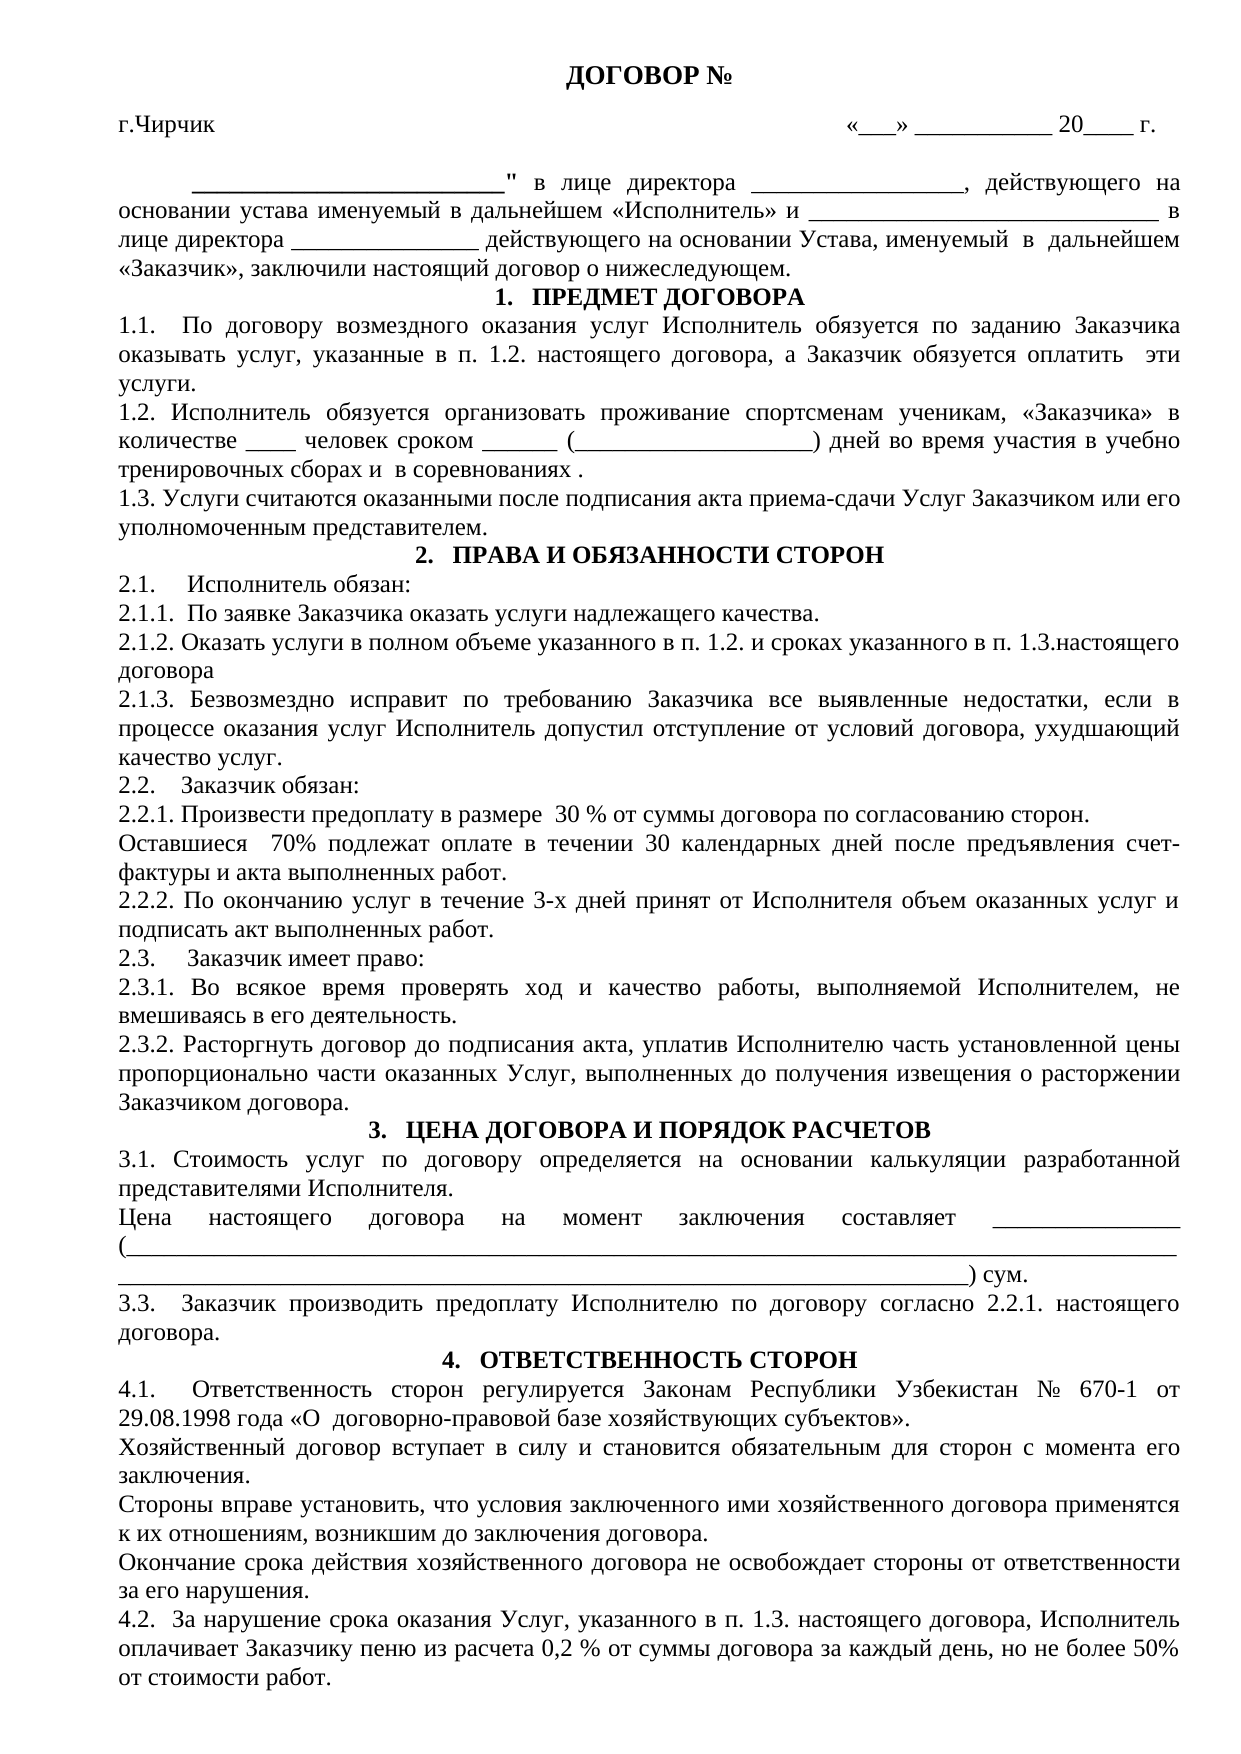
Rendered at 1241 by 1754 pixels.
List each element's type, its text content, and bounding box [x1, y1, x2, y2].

text 2.2.2. По окончанию услуг в течение 3-х дней принят от Исполнителя объем оказанных услуг и подписать акт выполненных работ. [118, 886, 1181, 943]
text 2. ПРАВА И ОБЯЗАННОСТИ СТОРОН [118, 541, 1181, 569]
text 1.1. По договору возмездного оказания услуг Исполнитель обязуется по заданию Заказчика оказывать услуг, указанные в п. 1.2. настоящего договора, а Заказчик обязуется оплатить эти услуги. [118, 311, 1181, 397]
text 3. ЦЕНА ДОГОВОРА И ПОРЯДОК РАСЧЕТОВ [118, 1116, 1181, 1144]
text 1.3. Услуги считаются оказанными после подписания акта приема-сдачи Услуг Заказчиком или его уполномоченным представителем. [118, 483, 1181, 541]
text Оставшиеся 70% подлежат оплате в течении 30 календарных дней после предъявления счет-фактуры и акта выполненных работ. [118, 828, 1181, 886]
text 2.2.1. Произвести предоплату в размере 30 % от суммы договора по согласованию сторон. [118, 799, 1181, 828]
text Цена настоящего договора на момент заключения составляет _______________ (________________________________________________________________________________________________________________________________________________________) сум. [118, 1202, 1181, 1288]
text 1. ПРЕДМЕТ ДОГОВОРА [118, 282, 1181, 311]
text г.Чирчик «___» ___________ 20____ г. [118, 109, 1181, 138]
text 4. ОТВЕТСТВЕННОСТЬ СТОРОН [118, 1346, 1181, 1374]
text ДОГОВОР № [118, 59, 1181, 90]
text Стороны вправе установить, что условия заключенного ими хозяйственного договора применятся к их отношениям, возникшим до заключения договора. [118, 1489, 1181, 1547]
text 2.3.1. Во всякое время проверять ход и качество работы, выполняемой Исполнителем, не вмешиваясь в его деятельность. [118, 972, 1181, 1029]
text Окончание срока действия хозяйственного договора не освобождает стороны от ответственности за его нарушения. [118, 1547, 1181, 1604]
text 4.2. За нарушение срока оказания Услуг, указанного в п. 1.3. настоящего договора, Исполнитель оплачивает Заказчику пеню из расчета 0,2 % от суммы договора за каждый день, но не более 50% от стоимости работ. [118, 1604, 1181, 1691]
text 2.1.3. Безвозмездно исправит по требованию Заказчика все выявленные недостатки, если в процессе оказания услуг Исполнитель допустил отступление от условий договора, ухудшающий качество услуг. [118, 684, 1181, 771]
text 2.1.2. Оказать услуги в полном объеме указанного в п. 1.2. и сроках указанного в п. 1.3.настоящего договора [118, 627, 1181, 684]
text 2.3. Заказчик имеет право: [118, 943, 1181, 972]
text 2.1. Исполнитель обязан: [118, 569, 1181, 598]
text Хозяйственный договор вступает в силу и становится обязательным для сторон с момента его заключения. [118, 1432, 1181, 1489]
text _________________________" в лице директора _________________, действующего на основании устава именуемый в дальнейшем «Исполнитель» и ____________________________ в лице директора _______________ действующего на основании Устава, именуемый в дальнейшем «Заказчик», заключили настоящий договор о нижеследующем. [118, 167, 1181, 282]
text 1.2. Исполнитель обязуется организовать проживание спортсменам ученикам, «Заказчика» в количестве ____ человек сроком ______ (___________________) дней во время участия в учебно тренировочных сборах и в соревнованиях . [118, 397, 1181, 483]
text 3.1. Стоимость услуг по договору определяется на основании калькуляции разработанной представителями Исполнителя. [118, 1144, 1181, 1202]
text 3.3. Заказчик производить предоплату Исполнителю по договору согласно 2.2.1. настоящего договора. [118, 1288, 1181, 1346]
text 4.1. Ответственность сторон регулируется Законам Республики Узбекистан № 670-1 от 29.08.1998 года «О договорно-правовой базе хозяйствующих субъектов». [118, 1374, 1181, 1432]
text 2.3.2. Расторгнуть договор до подписания акта, уплатив Исполнителю часть установленной цены пропорционально части оказанных Услуг, выполненных до получения извещения о расторжении Заказчиком договора. [118, 1029, 1181, 1116]
text 2.2. Заказчик обязан: [118, 771, 1181, 799]
text 2.1.1. По заявке Заказчика оказать услуги надлежащего качества. [118, 598, 1181, 627]
